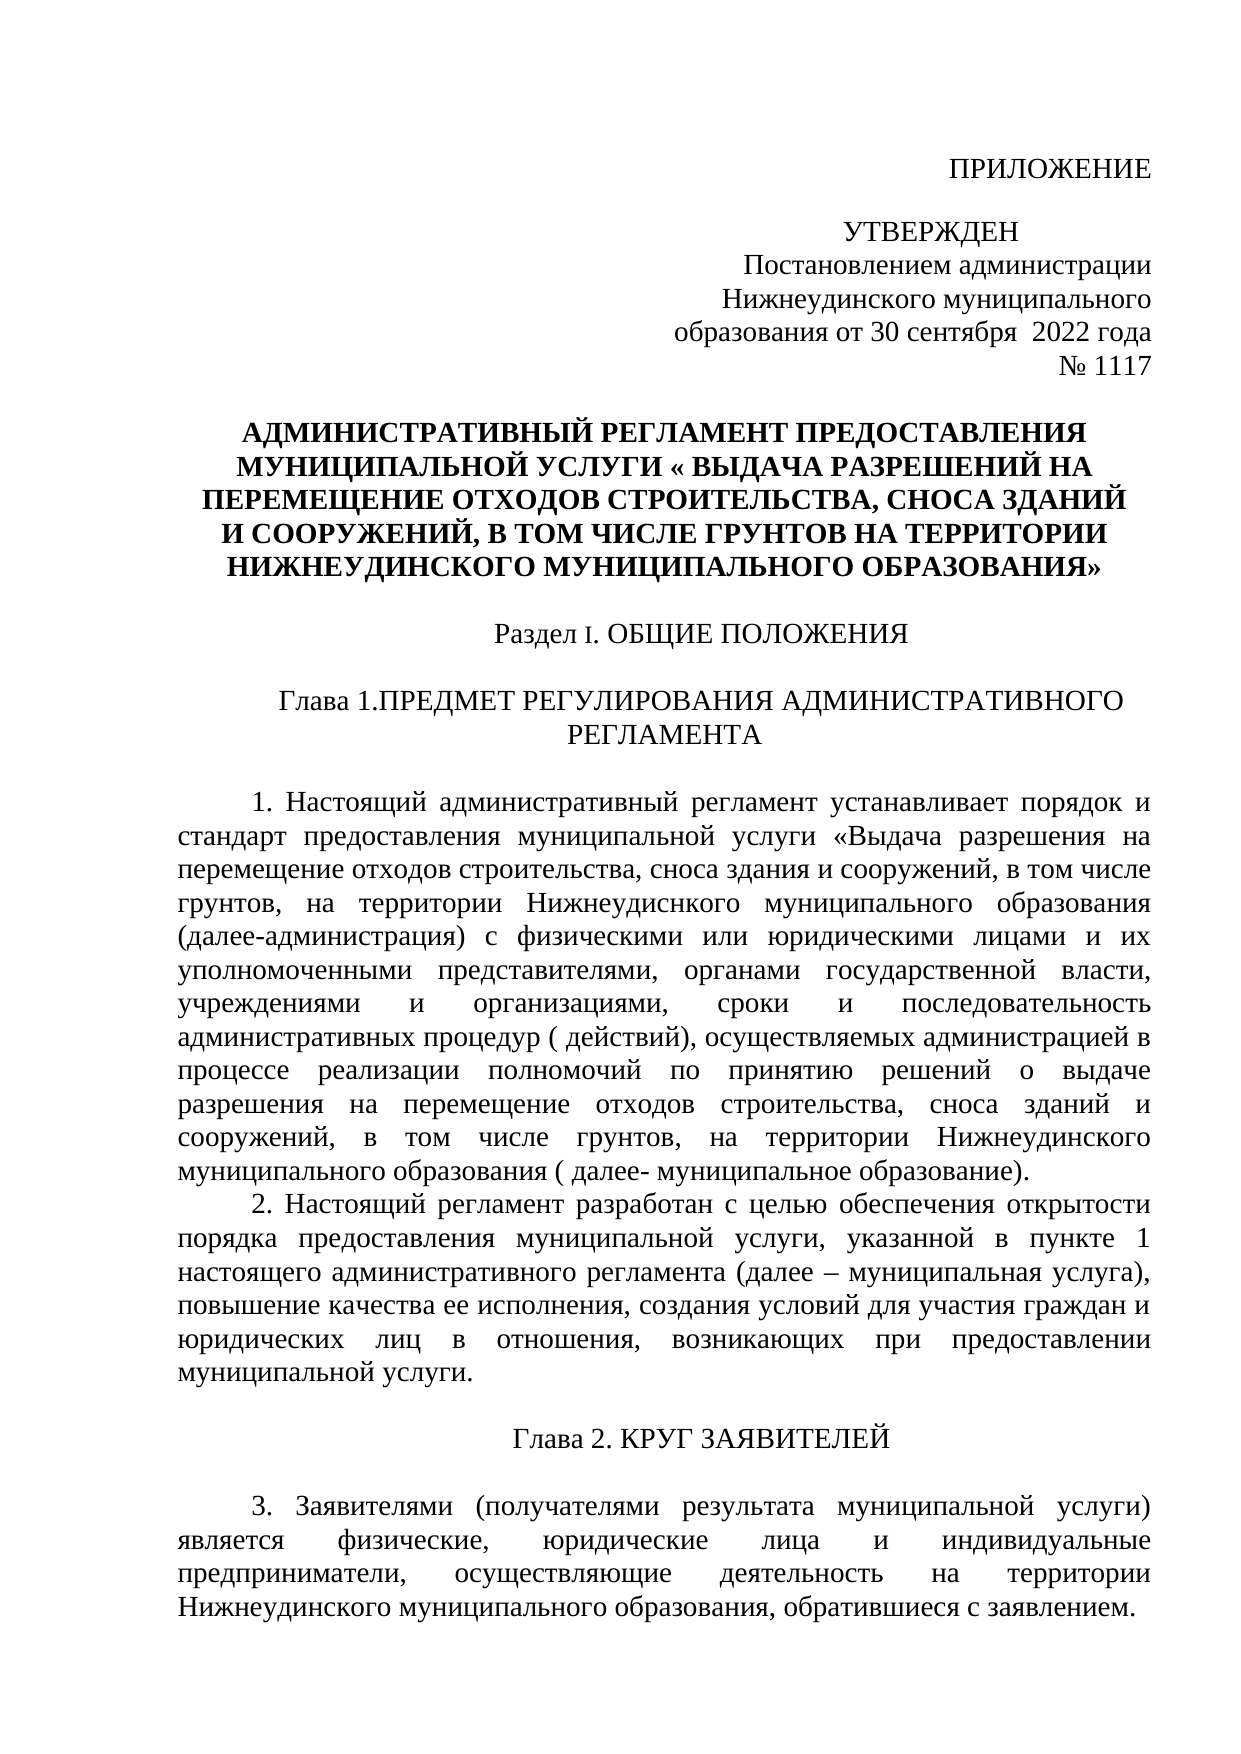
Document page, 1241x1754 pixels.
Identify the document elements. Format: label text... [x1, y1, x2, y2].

text Раздел I. ОБЩИЕ ПОЛОЖЕНИЯ [177, 616, 1152, 650]
text ПРИЛОЖЕНИЕ [177, 152, 1152, 185]
text 3. Заявителями (получателями результата муниципальной услуги) является физические, юридические лица и индивидуальные предприниматели, осуществляющие деятельность на территории Нижнеудинского муниципального образования, обратившиеся с заявлением. [177, 1488, 1152, 1623]
text Глава 1.ПРЕДМЕТ РЕГУЛИРОВАНИЯ АДМИНИСТРАТИВНОГО РЕГЛАМЕНТА [177, 683, 1152, 751]
text № 1117 [177, 348, 1152, 382]
text И СООРУЖЕНИЙ, В ТОМ ЧИСЛЕ ГРУНТОВ НА ТЕРРИТОРИИ [177, 516, 1152, 549]
text УТВЕРЖДЕН [177, 214, 1152, 247]
text МУНИЦИПАЛЬНОЙ УСЛУГИ « ВЫДАЧА РАЗРЕШЕНИЙ НА [177, 449, 1152, 482]
text АДМИНИСТРАТИВНЫЙ РЕГЛАМЕНТ ПРЕДОСТАВЛЕНИЯ [177, 415, 1152, 449]
text Глава 2. КРУГ ЗАЯВИТЕЛЕЙ [177, 1421, 1152, 1455]
text 1. Настоящий административный регламент устанавливает порядок и стандарт предоставления муниципальной услуги «Выдача разрешения на перемещение отходов строительства, сноса здания и сооружений, в том числе грунтов, на территории Нижнеудиснкого муниципального образования (далее-администрация) с физическими или юридическими лицами и их уполномоченными представителями, органами государственной власти, учреждениями и организациями, сроки и последовательность административных процедур ( действий), осуществляемых администрацией в процессе реализации полномочий по принятию решений о выдаче разрешения на перемещение отходов строительства, сноса зданий и сооружений, в том числе грунтов, на территории Нижнеудинского муниципального образования ( далее- муниципальное образование). [177, 784, 1152, 1187]
text Нижнеудинского муниципального [177, 281, 1152, 314]
text Постановлением администрации [177, 247, 1152, 281]
text образования от 30 сентября 2022 года [177, 314, 1152, 348]
text ПЕРЕМЕЩЕНИЕ ОТХОДОВ СТРОИТЕЛЬСТВА, СНОСА ЗДАНИЙ [177, 482, 1152, 516]
text НИЖНЕУДИНСКОГО МУНИЦИПАЛЬНОГО ОБРАЗОВАНИЯ» [177, 549, 1152, 583]
text 2. Настоящий регламент разработан с целью обеспечения открытости порядка предоставления муниципальной услуги, указанной в пункте 1 настоящего административного регламента (далее – муниципальная услуга), повышение качества ее исполнения, создания условий для участия граждан и юридических лиц в отношения, возникающих при предоставлении муниципальной услуги. [177, 1187, 1152, 1388]
